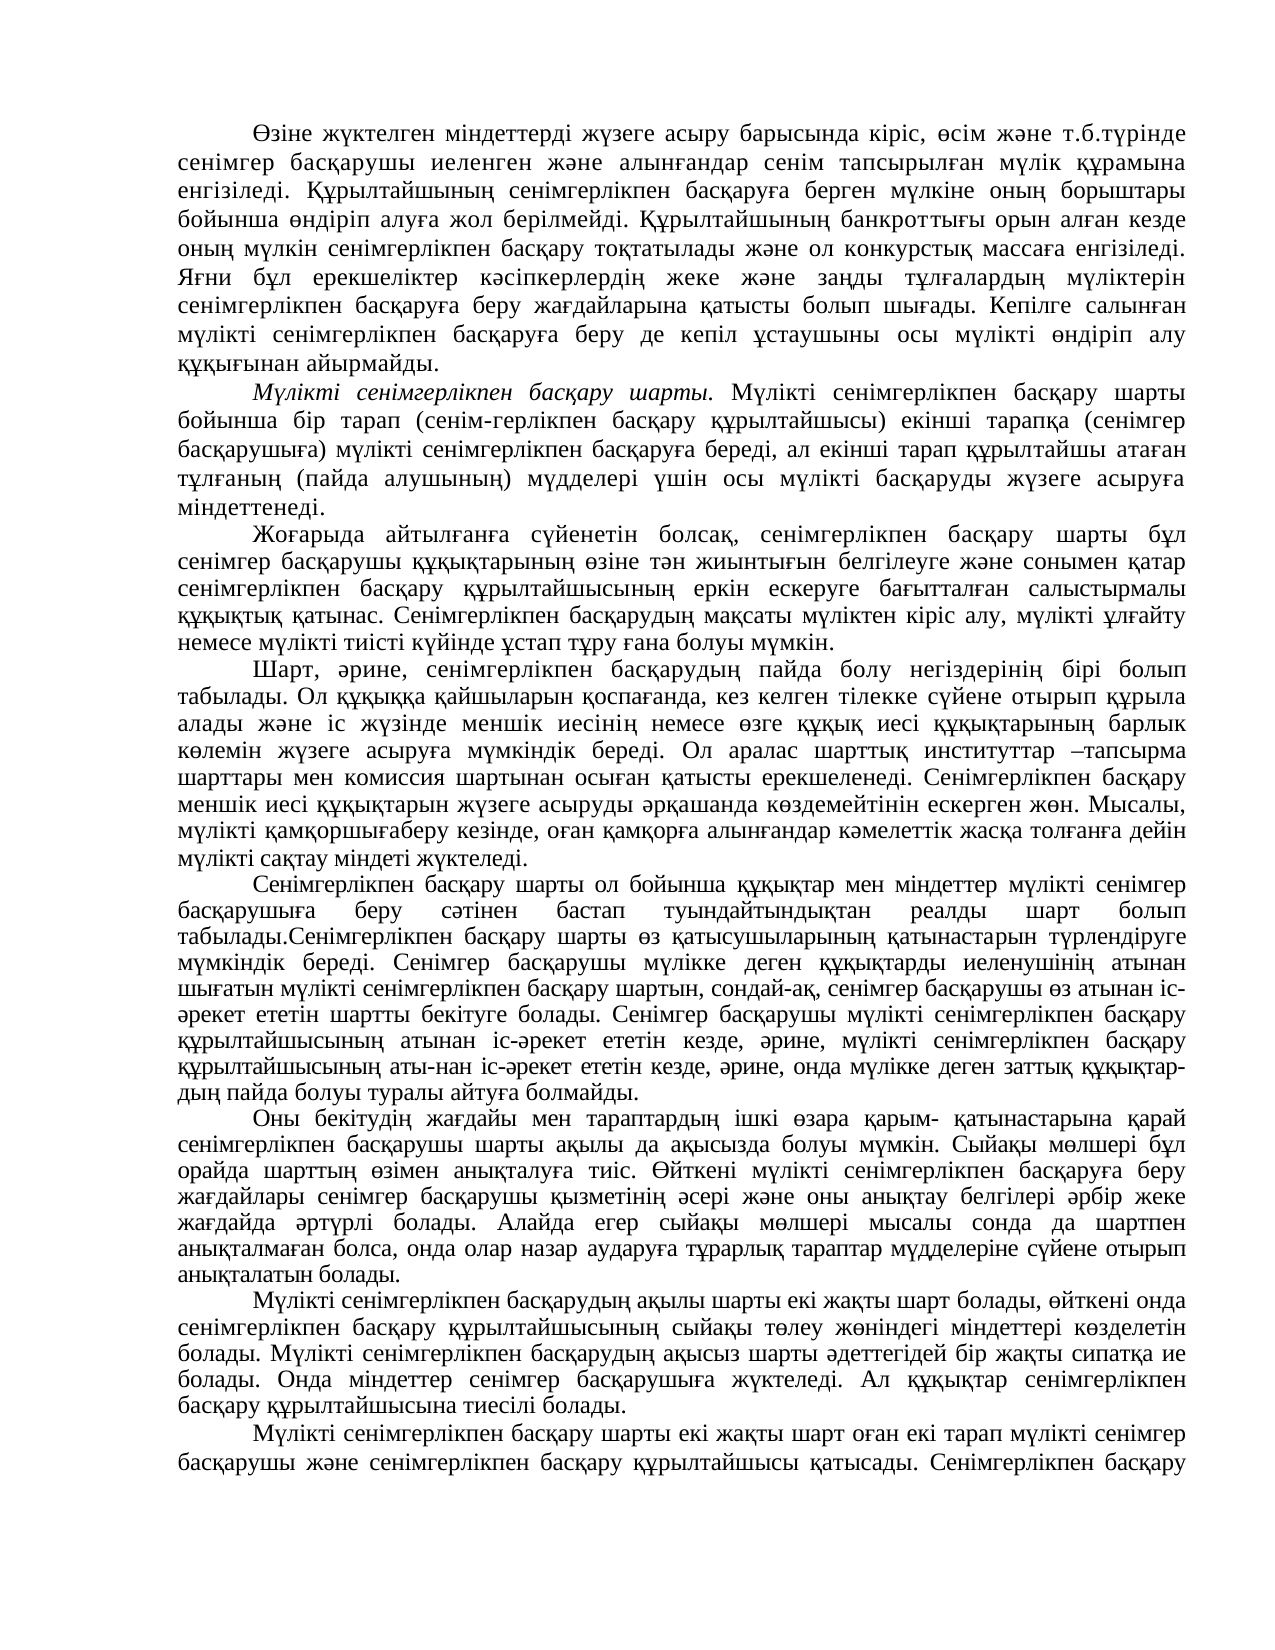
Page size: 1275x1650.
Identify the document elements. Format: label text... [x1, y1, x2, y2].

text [177, 1418, 1186, 1476]
text Шарт, әрине, сенімгерлікпен басқарудың пайда болу негіздерінің бірі болып табылады. Ол құқыққа қайшыларын қоспағанда, кез келген тілекке сүйене отырып құрыла алады және іс жүзінде меншік иесінің немесе өзге құқық иесі құқықтарының барлык көлемін жүзеге асыруға мүмкіндік береді. Ол аралас шарттық институттар –тапсырма шарттары мен комиссия шартынан осыған қатысты ерекшеленеді. Сенімгерлікпен басқару меншік иесі құқықтарын жүзеге асыруды әрқашанда көздемейтінін ескерген жөн. Мысалы, мүлікті қамқоршығаберу кезінде, оған қамқорға алынғандар кәмелеттік жасқа толғанға дейін мүлікті сақтау міндеті жүктеледі. [177, 656, 1186, 871]
text Мүлікті сенімгерлікпен басқарудың ақылы шарты екі жақты шарт болады, өйткені онда сенімгерлікпен басқару құрылтайшысының сыйақы төлеу жөніндегі міндеттері көзделетін болады. Мүлікті сенімгерлікпен басқарудың ақысыз шарты әдеттегідей бір жақты сипатқа ие болады. Онда міндеттер сенімгер басқарушыға жүктеледі. Ал құқықтар сенімгерлікпен басқару құрылтайшысына тиесілі болады. [177, 1288, 1186, 1418]
text Оны бекітудің жағдайы мен тараптардың ішкі өзара қарым- қатынастарына қарай сенімгерлікпен басқарушы шарты ақылы да ақысызда болуы мүмкін. Сыйақы мөлшері бұл орайда шарттың өзімен анықталуға тиіс. Өйткені мүлікті сенімгерлікпен басқаруға беру жағдайлары сенімгер басқарушы қызметінің әсері және оны анықтау белгілері әрбір жеке жағдайда әртүрлі болады. Алайда егер сыйақы мөлшері мысалы сонда да шартпен анықталмаған болса, онда олар назар аударуға тұрарлық тараптар мүдделеріне сүйене отырып анықталатын болады. [177, 1106, 1186, 1288]
text Мүлікті сенімгерлікпен басқару шарты. Мүлікті сенімгерлікпен басқару шарты бойынша бір тарап (сенім-герлікпен басқару құрылтайшысы) екінші тарапқа (сенімгер басқарушыға) мүлікті сенімгерлікпен басқаруға береді, ал екінші тарап құрылтайшы атаған тұлғаның (пайда алушының) мүдделері үшін осы мүлікті басқаруды жүзеге асыруға міндеттенеді. [177, 377, 1186, 521]
text Сенімгерлікпен басқару шарты ол бойынша құқықтар мен міндеттер мүлікті сенімгер басқарушыға беру сәтінен бастап туындайтындықтан реалды шарт болып табылады.Сенімгерлікпен басқару шарты өз қатысушыларының қатынастарын түрлендіруге мүмкіндік береді. Сенімгер басқарушы мүлікке деген құқықтарды иеленушінің атынан шығатын мүлікті сенімгерлікпен басқару шартын, сондай-ақ, сенімгер басқарушы өз атынан іс-әрекет ететін шартты бекітуге болады. Сенімгер басқарушы мүлікті сенімгерлікпен басқару құрылтайшысының атынан іс-әрекет ететін кезде, әрине, мүлікті сенімгерлікпен басқару құрылтайшысының аты-нан іс-әрекет ететін кезде, әрине, онда мүлікке деген заттық құқықтар-дың пайда болуы туралы айтуға болмайды. [177, 871, 1186, 1106]
text Жоғарыда айтылғанға сүйенетін болсақ, сенімгерлікпен басқару шарты бұл сенімгер басқарушы құқықтарының өзіне тән жиынтығын белгілеуге және сонымен қатар сенімгерлікпен басқару құрылтайшысының еркін ескеруге бағытталған салыстырмалы құқықтық қатынас. Сенімгерлікпен басқарудың мақсаты мүліктен кіріс алу, мүлікті ұлғайту немесе мүлікті тиісті күйінде ұстап тұру ғана болуы мүмкін. [177, 521, 1186, 656]
text Өзіне жүктелген міндеттерді жүзеге асыру барысында кіріс, өсім және т.б.түрінде сенімгер басқарушы иеленген және алынғандар сенім тапсырылған мүлік құрамына енгізіледі. Құрылтайшының сенімгерлікпен басқаруға берген мүлкіне оның борыштары бойынша өндіріп алуға жол берілмейді. Құрылтайшының банкроттығы орын алған кезде оның мүлкін сенімгерлікпен басқару тоқтатылады және ол конкурстық массаға енгізіледі. Яғни бұл ерекшеліктер кәсіпкерлердің жеке және заңды тұлғалардың мүліктерін сенімгерлікпен басқаруға беру жағдайларына қатысты болып шығады. Кепілге салынған мүлікті сенімгерлікпен басқаруға беру де кепіл ұстаушыны осы мүлікті өндіріп алу құқығынан айырмайды. [177, 118, 1186, 377]
